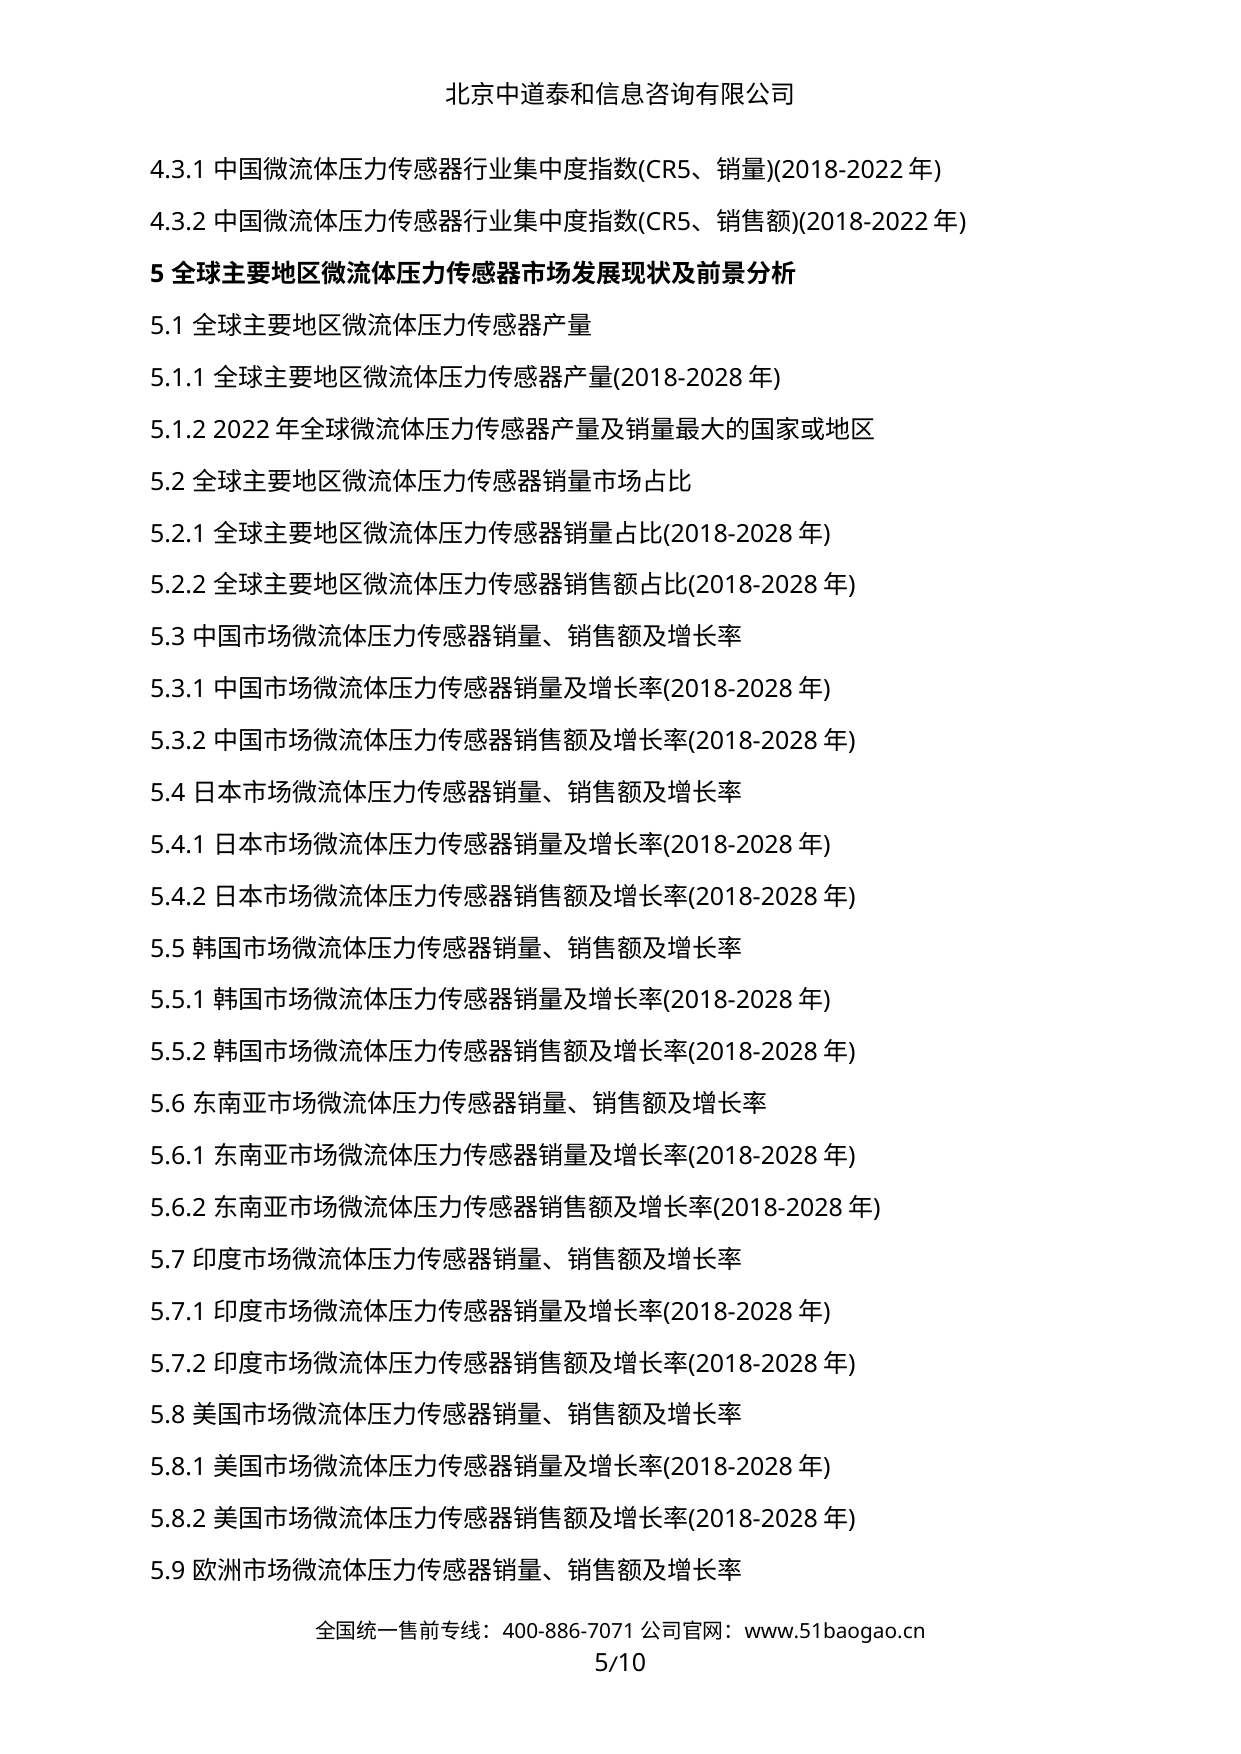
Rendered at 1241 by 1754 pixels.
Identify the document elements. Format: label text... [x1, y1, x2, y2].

text 5.1 全球主要地区微流体压力传感器产量 [150, 306, 1090, 342]
text 5 全球主要地区微流体压力传感器市场发展现状及前景分析 [150, 254, 1090, 290]
text 5.5.1 韩国市场微流体压力传感器销量及增长率(2018-2028年) [150, 980, 1090, 1016]
text 5.1.1 全球主要地区微流体压力传感器产量(2018-2028年) [150, 357, 1090, 394]
text 5.7.1 印度市场微流体压力传感器销量及增长率(2018-2028年) [150, 1291, 1090, 1327]
text 4.3.1 中国微流体压力传感器行业集中度指数(CR5、销量)(2018-2022年) [150, 150, 1090, 186]
text 5.7 印度市场微流体压力传感器销量、销售额及增长率 [150, 1239, 1090, 1276]
text 5.5.2 韩国市场微流体压力传感器销售额及增长率(2018-2028年) [150, 1032, 1090, 1068]
text 5.2 全球主要地区微流体压力传感器销量市场占比 [150, 461, 1090, 497]
text 5.3.1 中国市场微流体压力传感器销量及增长率(2018-2028年) [150, 669, 1090, 705]
text 5.6.1 东南亚市场微流体压力传感器销量及增长率(2018-2028年) [150, 1136, 1090, 1172]
text 5.1.2 2022年全球微流体压力传感器产量及销量最大的国家或地区 [150, 409, 1090, 446]
text 5.8 美国市场微流体压力传感器销量、销售额及增长率 [150, 1395, 1090, 1431]
text 5.7.2 印度市场微流体压力传感器销售额及增长率(2018-2028年) [150, 1343, 1090, 1379]
text 5.4.2 日本市场微流体压力传感器销售额及增长率(2018-2028年) [150, 876, 1090, 912]
text 5.8.2 美国市场微流体压力传感器销售额及增长率(2018-2028年) [150, 1499, 1090, 1535]
text 5.4 日本市场微流体压力传感器销量、销售额及增长率 [150, 772, 1090, 809]
text 5.6.2 东南亚市场微流体压力传感器销售额及增长率(2018-2028年) [150, 1187, 1090, 1224]
text 5.2.1 全球主要地区微流体压力传感器销量占比(2018-2028年) [150, 513, 1090, 549]
text 5.8.1 美国市场微流体压力传感器销量及增长率(2018-2028年) [150, 1447, 1090, 1483]
text 5.6 东南亚市场微流体压力传感器销量、销售额及增长率 [150, 1084, 1090, 1120]
text 4.3.2 中国微流体压力传感器行业集中度指数(CR5、销售额)(2018-2022年) [150, 202, 1090, 238]
text 5.3.2 中国市场微流体压力传感器销售额及增长率(2018-2028年) [150, 721, 1090, 757]
text 5.3 中国市场微流体压力传感器销量、销售额及增长率 [150, 617, 1090, 653]
text 5.4.1 日本市场微流体压力传感器销量及增长率(2018-2028年) [150, 824, 1090, 861]
text 5.2.2 全球主要地区微流体压力传感器销售额占比(2018-2028年) [150, 565, 1090, 601]
text 5.5 韩国市场微流体压力传感器销量、销售额及增长率 [150, 928, 1090, 964]
text 5.9 欧洲市场微流体压力传感器销量、销售额及增长率 [150, 1551, 1090, 1587]
